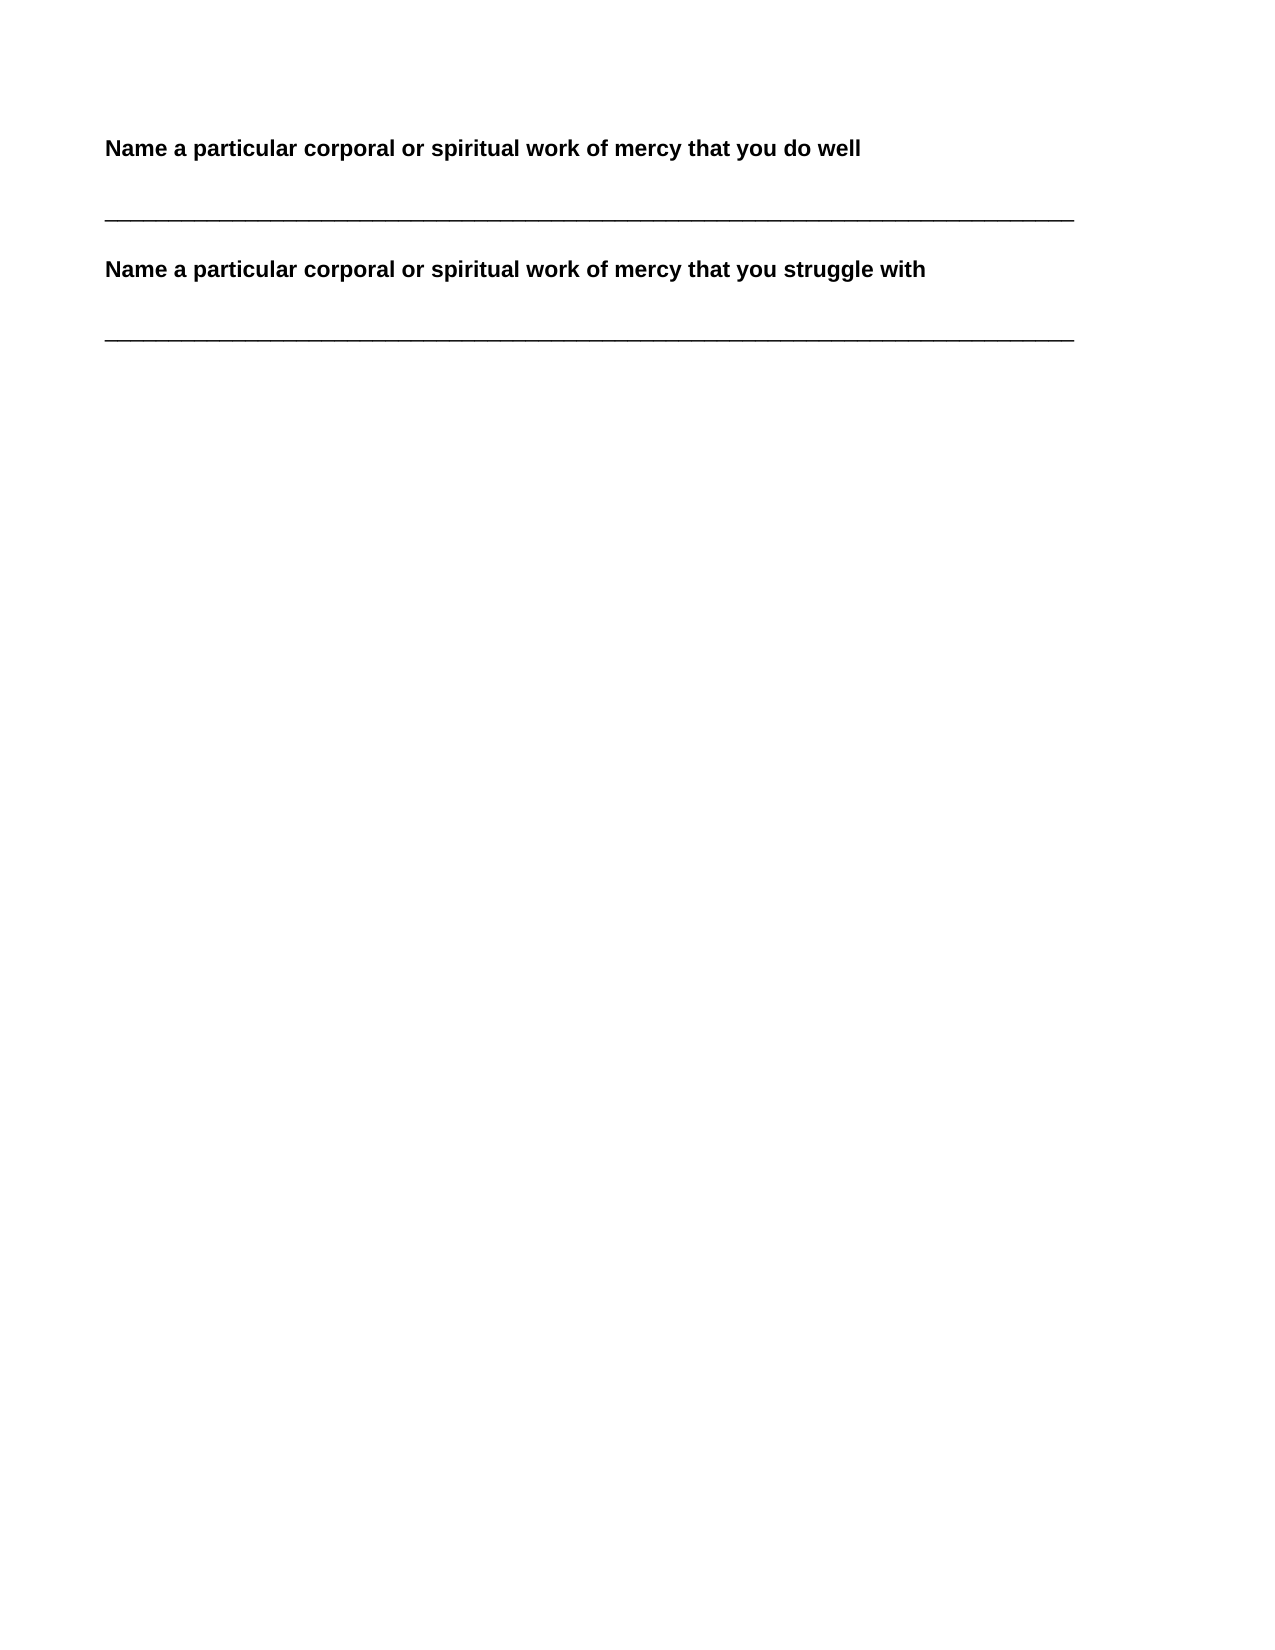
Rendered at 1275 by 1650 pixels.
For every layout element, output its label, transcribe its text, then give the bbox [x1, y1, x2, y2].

text ____________________________________________________________________________ [105, 196, 1170, 222]
text ____________________________________________________________________________ [105, 316, 1170, 343]
text Name a particular corporal or spiritual work of mercy that you struggle with [105, 256, 1170, 282]
text Name a particular corporal or spiritual work of mercy that you do well [105, 135, 1170, 162]
